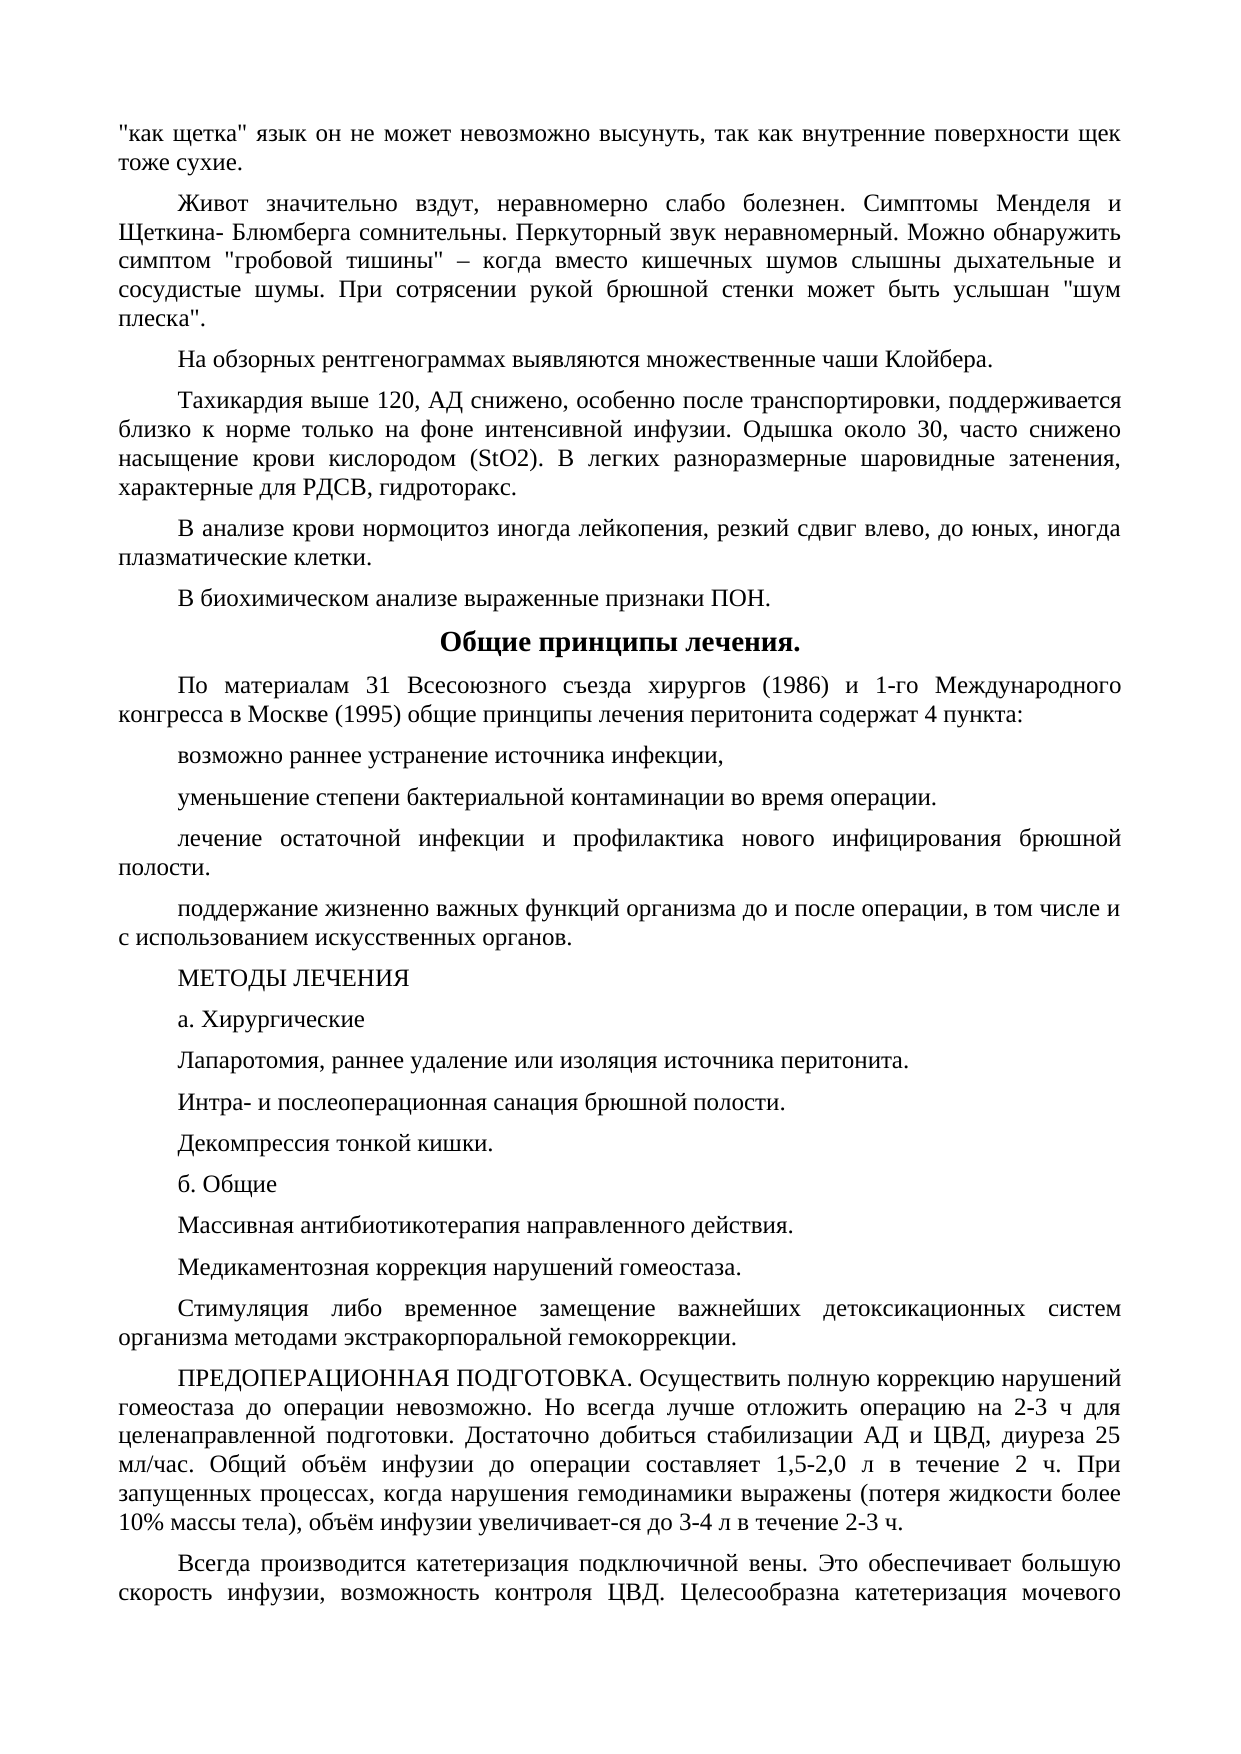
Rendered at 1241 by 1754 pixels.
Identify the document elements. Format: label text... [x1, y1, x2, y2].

text В анализе крови нормоцитоз иногда лейкопения, резкий сдвиг влево, до юных, иногда плазматические клетки. [118, 513, 1122, 571]
text ПРЕДОПЕРАЦИОННАЯ ПОДГОТОВКА. Осуществить полную коррекцию нарушений гомеостаза до операции невозможно. Но всегда лучше отложить операцию на 2-3 ч для целенаправленной подготовки. Достаточно добиться стабилизации АД и ЦВД, диуреза 25 мл/час. Общий объём инфузии до операции составляет 1,5-2,0 л в течение 2 ч. При запущенных процессах, когда нарушения гемодинамики выражены (потеря жидкости более 10% массы тела), объём инфузии увеличивает-ся до 3-4 л в течение 2-3 ч. [118, 1363, 1122, 1535]
text На обзорных рентгенограммах выявляются множественные чаши Клойбера. [118, 344, 1122, 373]
text уменьшение степени бактериальной контаминации во время операции. [118, 782, 1122, 810]
text По материалам 31 Всесоюзного съезда хирургов (1986) и 1-го Международного конгресса в Москве (1995) общие принципы лечения перитонита содержат 4 пункта: [118, 670, 1122, 728]
text Декомпрессия тонкой кишки. [118, 1128, 1122, 1157]
text Живот значительно вздут, неравномерно слабо болезнен. Симптомы Менделя и Щеткина- Блюмберга сомнительны. Перкуторный звук неравномерный. Можно обнаружить симптом "гробовой тишины" – когда вместо кишечных шумов слышны дыхательные и сосудистые шумы. При сотрясении рукой брюшной стенки может быть услышан "шум плеска". [118, 188, 1122, 332]
text Массивная антибиотикотерапия направленного действия. [118, 1210, 1122, 1239]
text Лапаротомия, раннее удаление или изоляция источника перитонита. [118, 1045, 1122, 1074]
text б. Общие [118, 1169, 1122, 1198]
text Медикаментозная коррекция нарушений гомеостаза. [118, 1252, 1122, 1280]
text Тахикардия выше 120, АД снижено, особенно после транспортировки, поддерживается близко к норме только на фоне интенсивной инфузии. Одышка около 30, часто снижено насыщение крови кислородом (StО2). В легких разноразмерные шаровидные затенения, характерные для РДСВ, гидроторакс. [118, 386, 1122, 501]
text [118, 118, 1122, 176]
text МЕТОДЫ ЛЕЧЕНИЯ [118, 963, 1122, 992]
text Интра- и послеоперационная санация брюшной полости. [118, 1087, 1122, 1115]
text поддержание жизненно важных функций организма до и после операции, в том числе и с использованием искусственных органов. [118, 893, 1122, 950]
text а. Хирургические [118, 1004, 1122, 1033]
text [118, 1548, 1122, 1605]
text Стимуляция либо временное замещение важнейших детоксикационных систем организма методами экстракорпоральной гемокоррекции. [118, 1293, 1122, 1350]
text В биохимическом анализе выраженные признаки ПОН. [118, 583, 1122, 612]
text Общие принципы лечения. [118, 624, 1122, 658]
text возможно раннее устранение источника инфекции, [118, 740, 1122, 769]
text лечение остаточной инфекции и профилактика нового инфицирования брюшной полости. [118, 823, 1122, 880]
